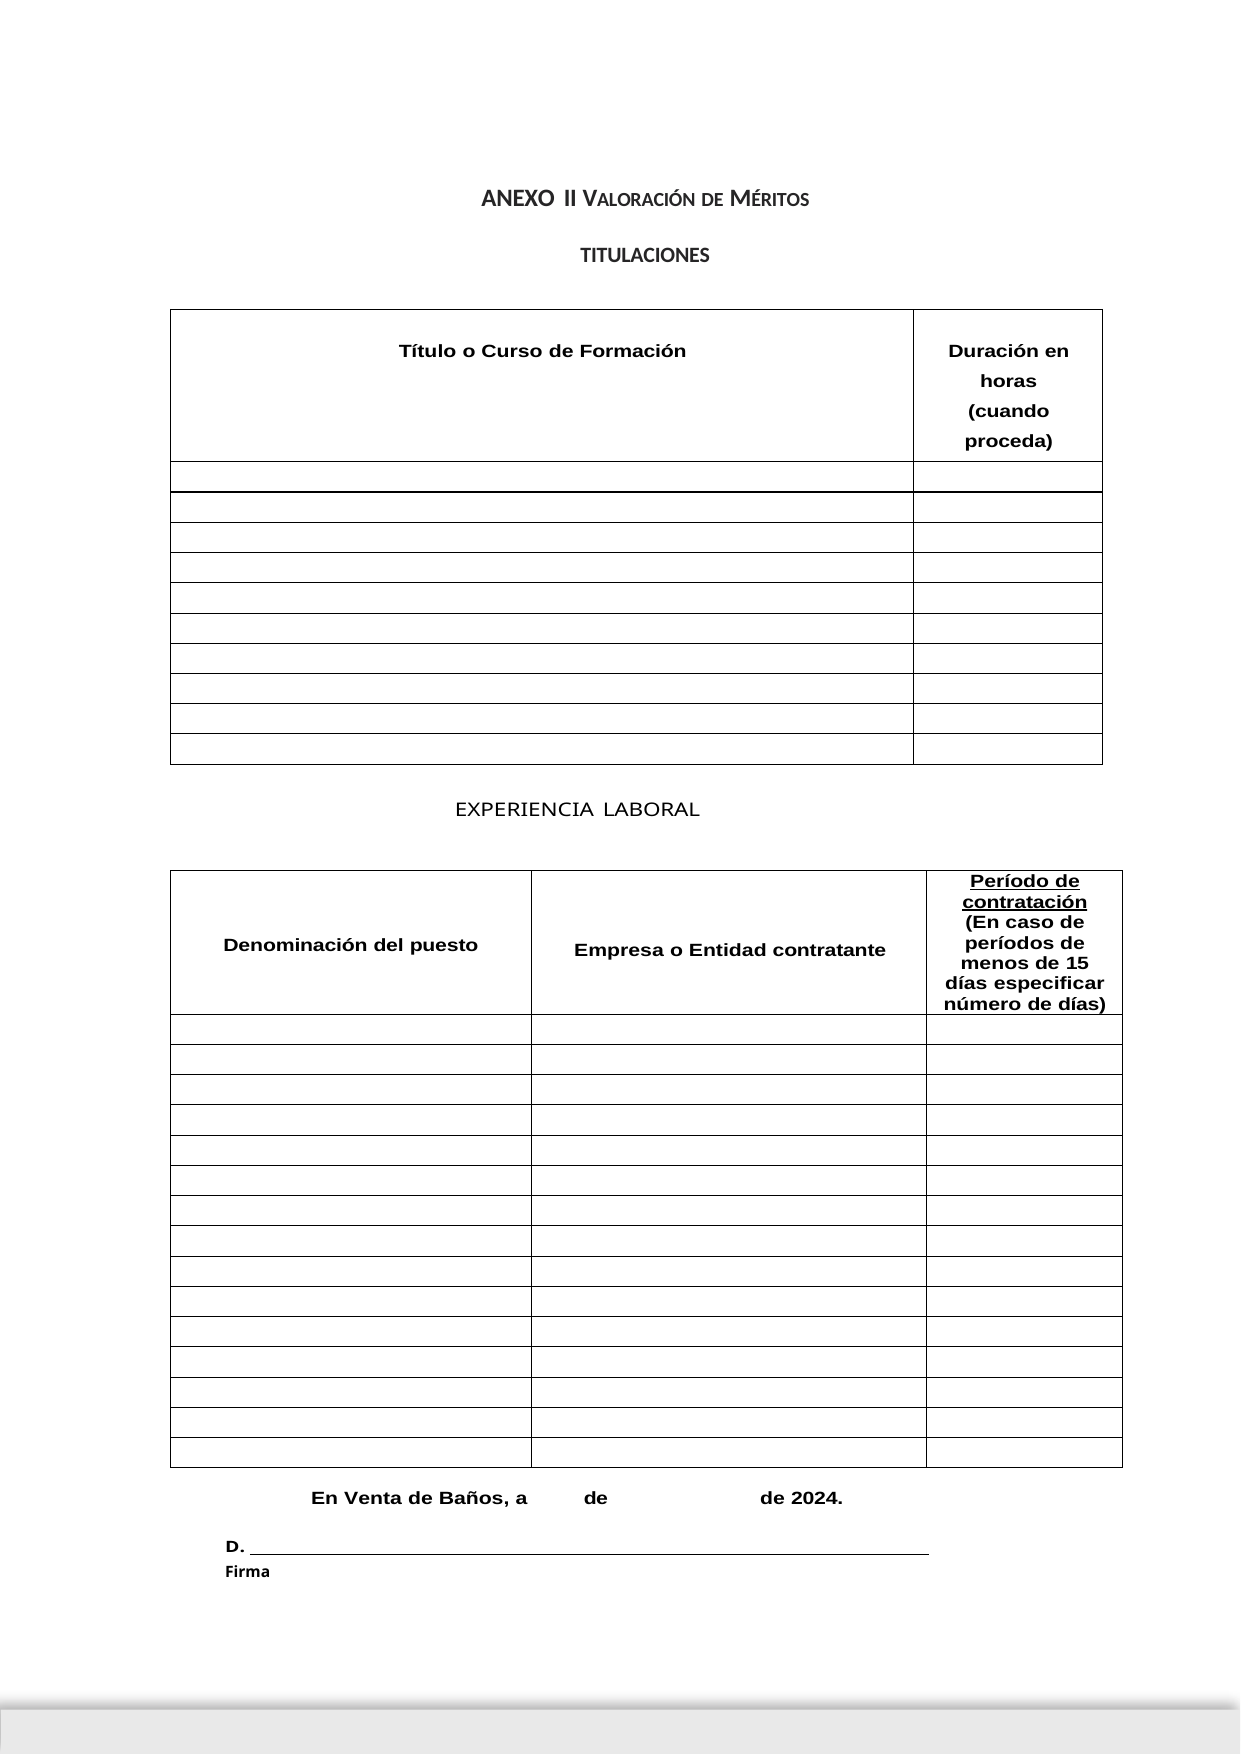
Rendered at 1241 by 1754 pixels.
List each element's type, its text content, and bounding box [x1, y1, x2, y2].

table_cell [171, 1015, 531, 1044]
table_cell [171, 1105, 531, 1134]
text EXPERIENCIA LABORAL [14, 796, 1140, 821]
table_cell [532, 1287, 926, 1316]
table_cell [171, 523, 913, 552]
table_cell [927, 1226, 1122, 1256]
table_cell [914, 462, 1102, 491]
table_cell [532, 1045, 926, 1074]
table_cell [927, 1196, 1122, 1225]
table_cell [914, 493, 1102, 522]
table_cell [532, 1438, 926, 1467]
table_cell [927, 1378, 1122, 1407]
table_cell [914, 614, 1102, 643]
table_cell [171, 644, 913, 673]
table_cell [914, 674, 1102, 703]
table_header Período de contratación (En caso de períodos de menos de 15 días especificar número de días) [927, 871, 1122, 1014]
table_cell [927, 1045, 1122, 1074]
table_cell [171, 614, 913, 643]
table_cell [914, 644, 1102, 673]
table_cell [927, 1347, 1122, 1377]
table_cell [927, 1287, 1122, 1316]
table_header Denominación del puesto [171, 871, 531, 1014]
table_cell [171, 462, 913, 491]
table_cell [927, 1408, 1122, 1437]
table_cell [532, 1015, 926, 1044]
table_cell [171, 583, 913, 612]
table_cell [927, 1015, 1122, 1044]
table_cell [171, 1317, 531, 1346]
table_cell [532, 1408, 926, 1437]
text ANEXO II Valoración de Méritos [127, 182, 1163, 212]
table_cell [171, 704, 913, 733]
table_cell [171, 553, 913, 582]
table_cell [914, 523, 1102, 552]
table_cell [532, 1075, 926, 1104]
table_cell [914, 553, 1102, 582]
text En Venta de Baños, a de de 2024. [14, 1488, 1139, 1508]
table_cell [532, 1136, 926, 1165]
table_cell [532, 1196, 926, 1225]
text D. [225, 1536, 1163, 1557]
table_cell [532, 1105, 926, 1134]
table_cell [171, 1136, 531, 1165]
picture [0, 1686, 1241, 1754]
table_cell [927, 1257, 1122, 1286]
table_cell [914, 583, 1102, 612]
table_cell [532, 1257, 926, 1286]
table_cell [171, 1378, 531, 1407]
table_cell [532, 1378, 926, 1407]
table_cell [171, 1347, 531, 1377]
table_cell [532, 1317, 926, 1346]
table_header Título o Curso de Formación [171, 310, 913, 461]
table_cell [171, 1166, 531, 1195]
table_cell [927, 1105, 1122, 1134]
table_cell [532, 1347, 926, 1377]
table_cell [171, 734, 913, 763]
table_cell [171, 1438, 531, 1467]
table_header Empresa o Entidad contratante [532, 871, 926, 1014]
table_cell [171, 674, 913, 703]
table_cell [927, 1438, 1122, 1467]
table_cell [171, 1287, 531, 1316]
table_cell [927, 1317, 1122, 1346]
table_header Duración en horas (cuando proceda) [914, 310, 1102, 461]
table_cell [171, 1045, 531, 1074]
table_cell [532, 1226, 926, 1256]
table_cell [171, 1226, 531, 1256]
table_cell [927, 1136, 1122, 1165]
table_cell [171, 493, 913, 522]
text Firma [225, 1561, 1163, 1582]
table_cell [927, 1075, 1122, 1104]
table_cell [927, 1166, 1122, 1195]
table_cell [914, 704, 1102, 733]
table_cell [171, 1257, 531, 1286]
table_cell [171, 1196, 531, 1225]
text TITULACIONES [127, 241, 1163, 268]
table_cell [532, 1166, 926, 1195]
table_cell [171, 1408, 531, 1437]
table_cell [171, 1075, 531, 1104]
table_cell [914, 734, 1102, 763]
